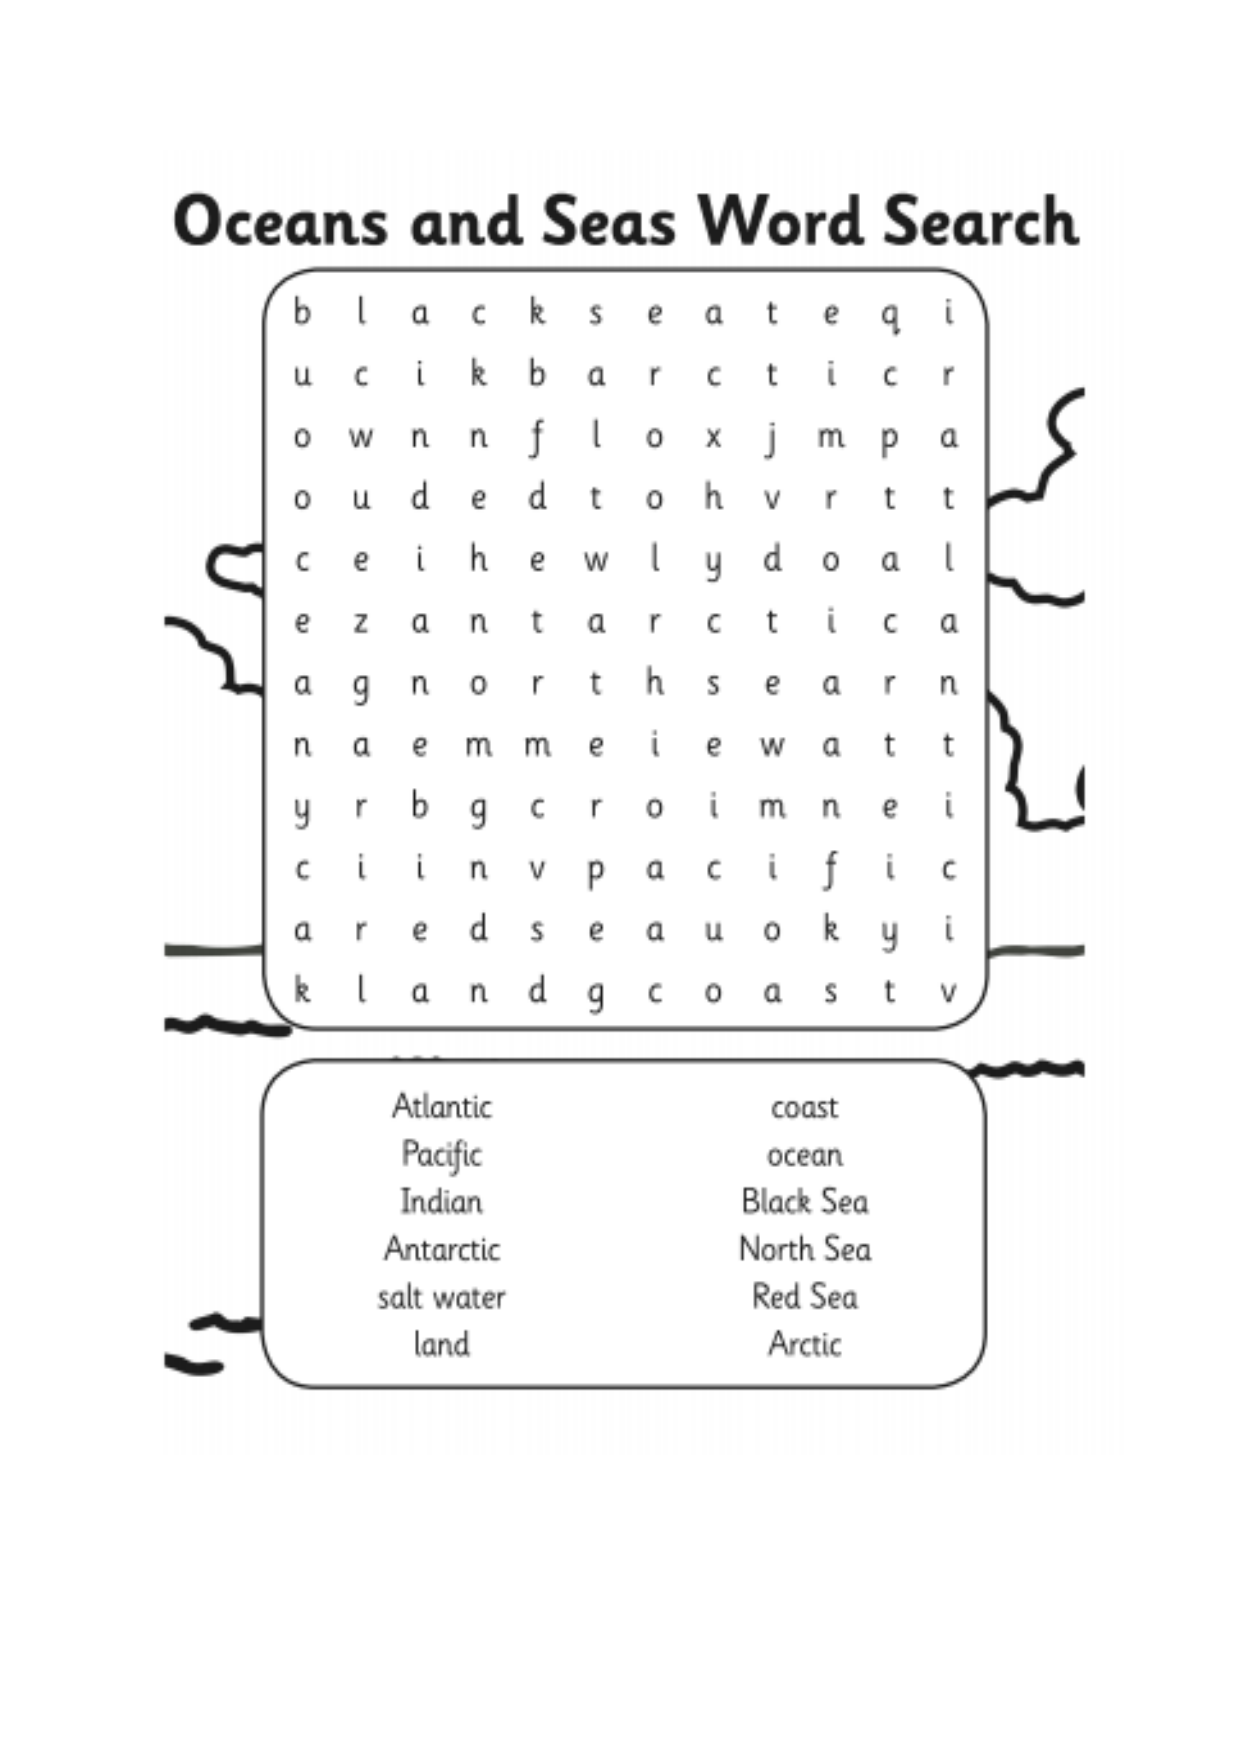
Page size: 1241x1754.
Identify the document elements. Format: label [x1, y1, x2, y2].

picture [150, 150, 1129, 1455]
